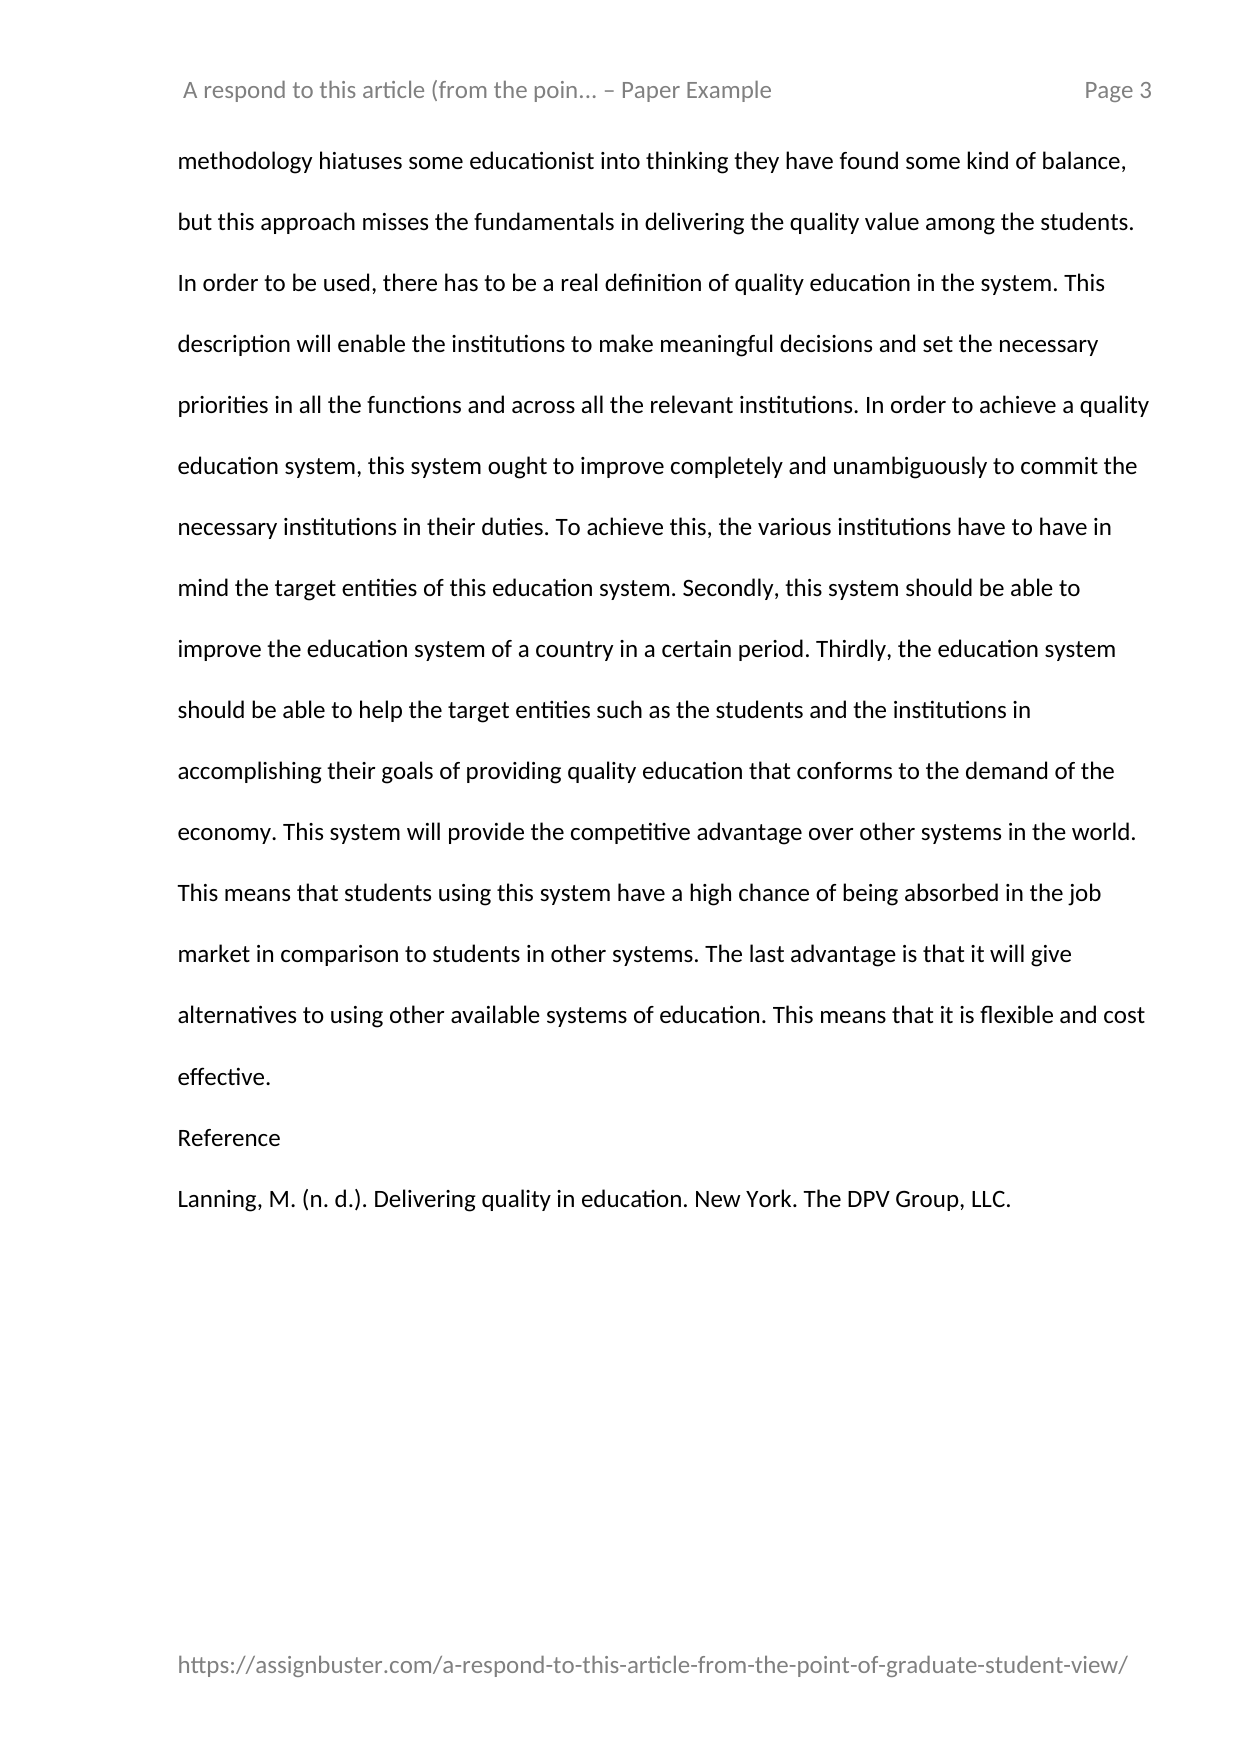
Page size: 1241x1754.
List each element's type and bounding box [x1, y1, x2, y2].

text [177, 145, 1152, 1213]
